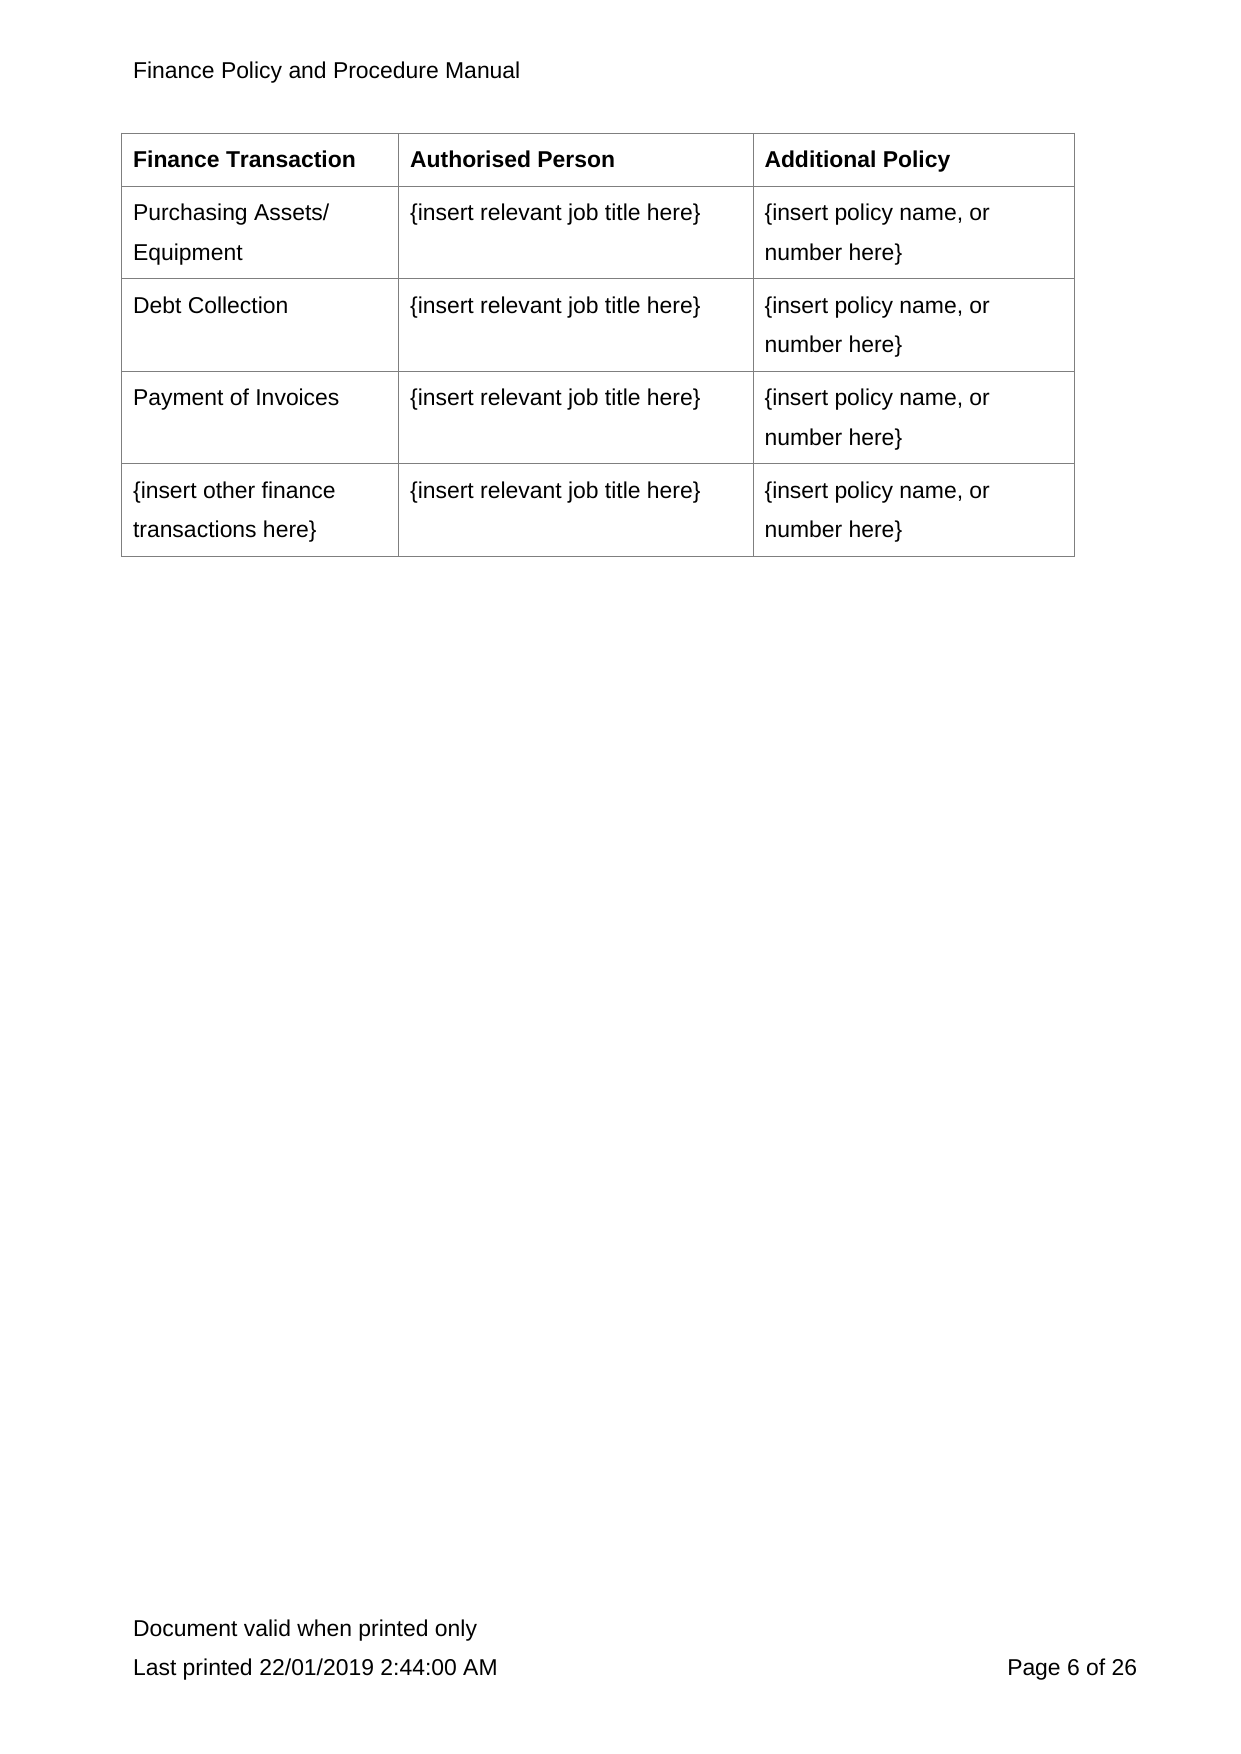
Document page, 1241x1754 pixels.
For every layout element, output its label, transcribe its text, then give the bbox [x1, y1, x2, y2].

table_cell {insert policy name, or number here} [754, 187, 1074, 278]
table_cell Payment of Invoices [122, 372, 398, 463]
table_cell {insert policy name, or number here} [754, 372, 1074, 463]
table_header Authorised Person [399, 134, 753, 186]
table_cell {insert policy name, or number here} [754, 279, 1074, 371]
table_cell {insert relevant job title here} [399, 372, 753, 463]
table_cell {insert relevant job title here} [399, 464, 753, 556]
table_cell {insert relevant job title here} [399, 279, 753, 371]
table_cell {insert relevant job title here} [399, 187, 753, 278]
table_cell {insert other finance transactions here} [122, 464, 398, 556]
table_cell Purchasing Assets/ Equipment [122, 187, 398, 278]
table_header Additional Policy [754, 134, 1074, 186]
table_cell Debt Collection [122, 279, 398, 371]
table_cell {insert policy name, or number here} [754, 464, 1074, 556]
table_header Finance Transaction [122, 134, 398, 186]
